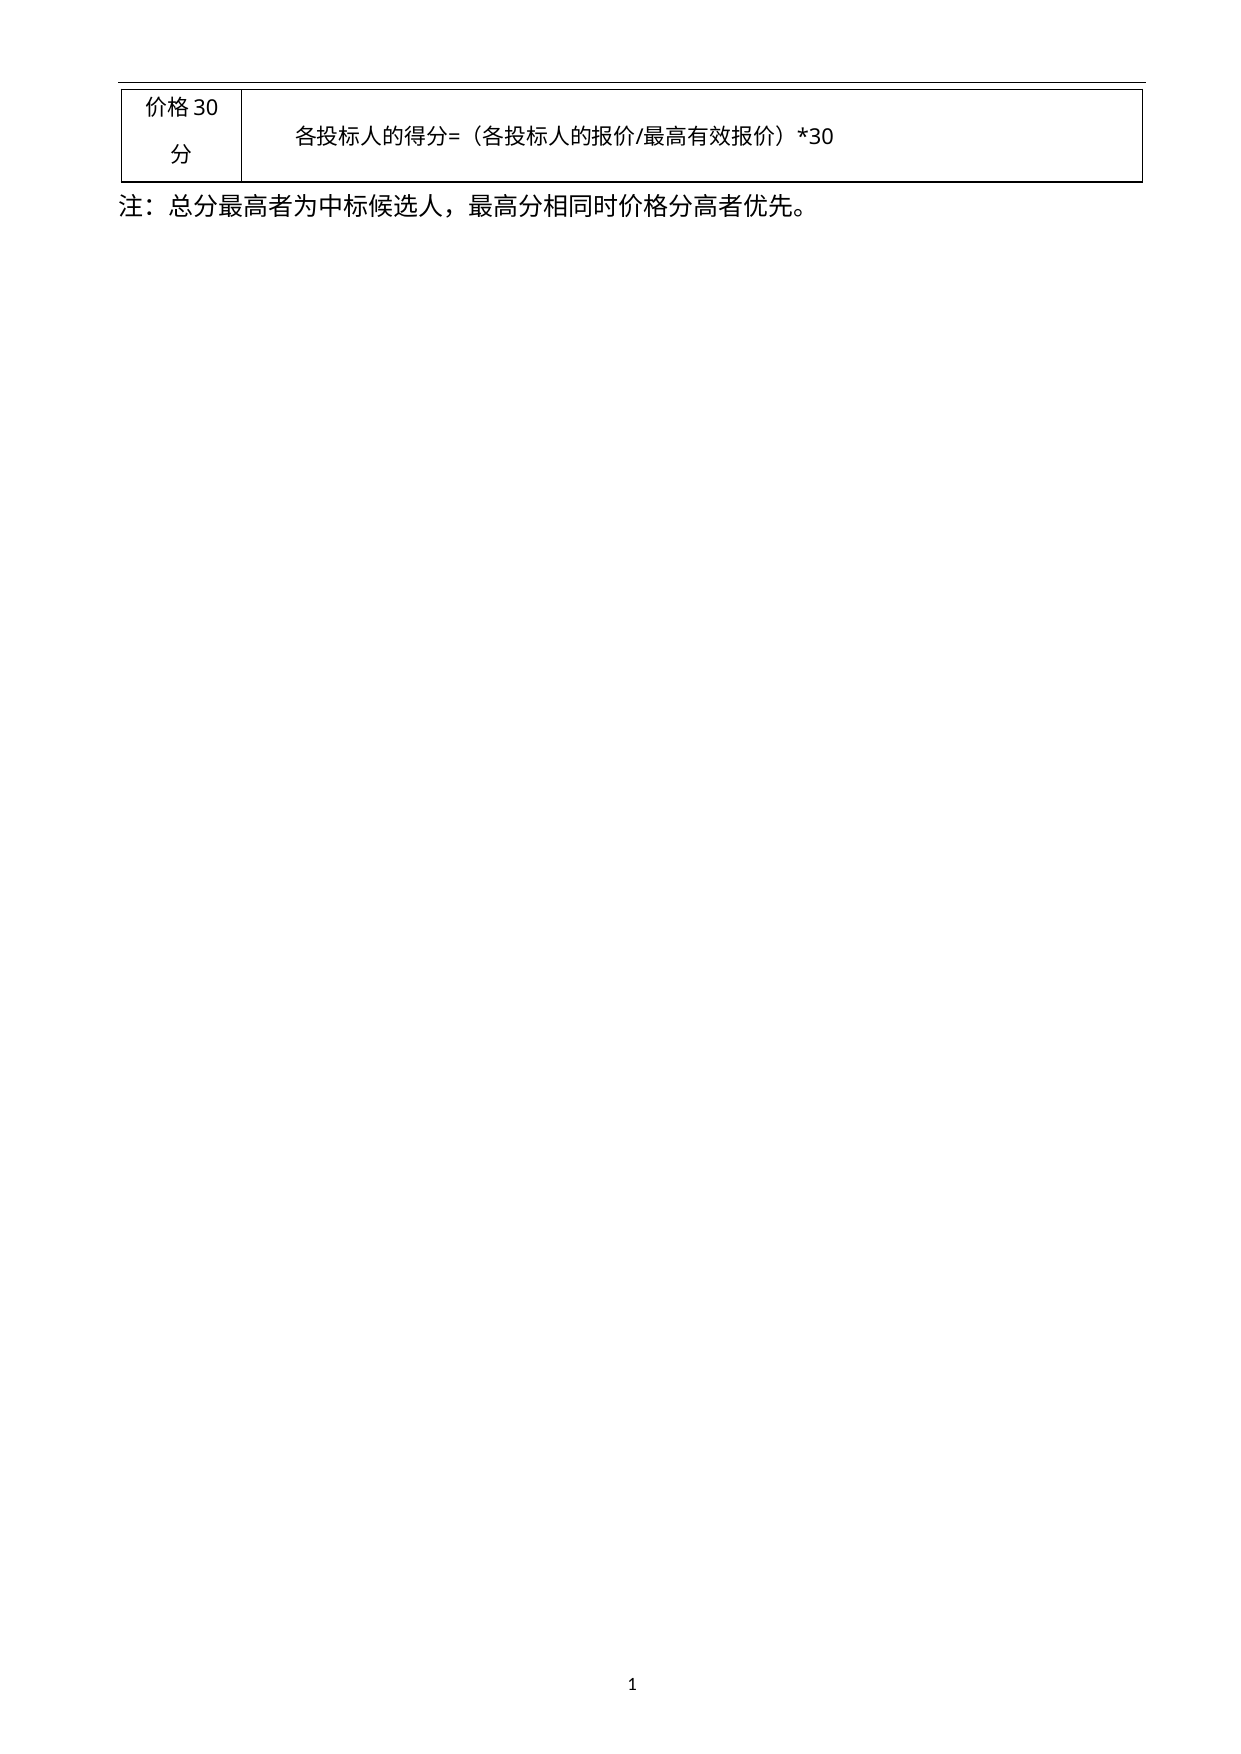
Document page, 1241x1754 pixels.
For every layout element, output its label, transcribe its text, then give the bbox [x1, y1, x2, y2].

table_cell 价格30分 [122, 90, 241, 181]
text 注：总分最高者为中标候选人，最高分相同时价格分高者优先。 [118, 182, 1146, 224]
table_cell 各投标人的得分=（各投标人的报价/最高有效报价）*30 [242, 90, 1142, 181]
